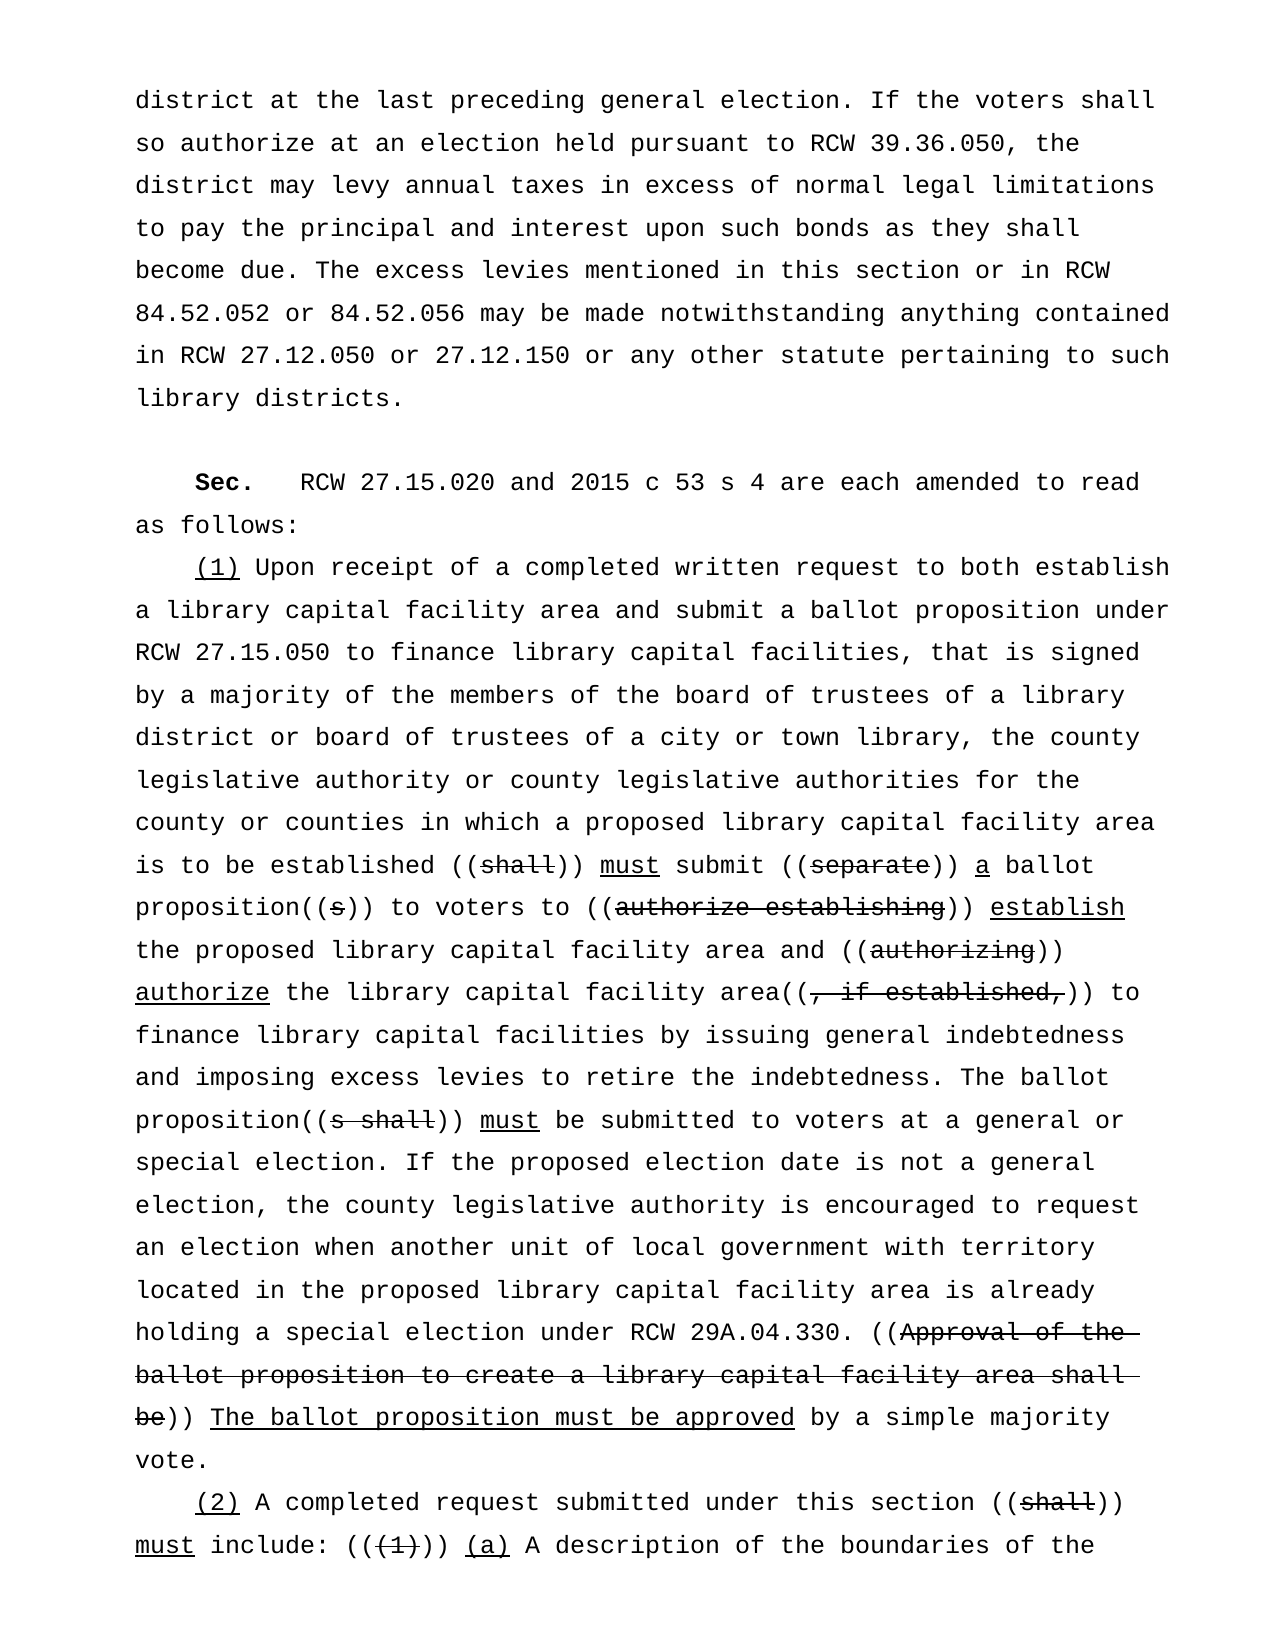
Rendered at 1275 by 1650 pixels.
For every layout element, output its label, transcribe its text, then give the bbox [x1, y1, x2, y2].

text (1) Upon receipt of a completed written request to both establish a library capital facility area and submit a ballot proposition under RCW 27.15.050 to finance library capital facilities, that is signed by a majority of the members of the board of trustees of a library district or board of trustees of a city or town library, the county legislative authority or county legislative authorities for the county or counties in which a proposed library capital facility area is to be established ((shall)) must submit ((separate)) a ballot proposition((s)) to voters to ((authorize establishing)) establish the proposed library capital facility area and ((authorizing)) authorize the library capital facility area((, if established,)) to finance library capital facilities by issuing general indebtedness and imposing excess levies to retire the indebtedness. The ballot proposition((s shall)) must be submitted to voters at a general or special election. If the proposed election date is not a general election, the county legislative authority is encouraged to request an election when another unit of local government with territory located in the proposed library capital facility area is already holding a special election under RCW 29A.04.330. ((Approval of the ballot proposition to create a library capital facility area shall be)) The ballot proposition must be approved by a simple majority vote. [135, 542, 1170, 1477]
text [135, 1477, 1170, 1562]
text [135, 75, 1170, 415]
text Sec. RCW 27.15.020 and 2015 c 53 s 4 are each amended to read as follows: [135, 457, 1170, 542]
